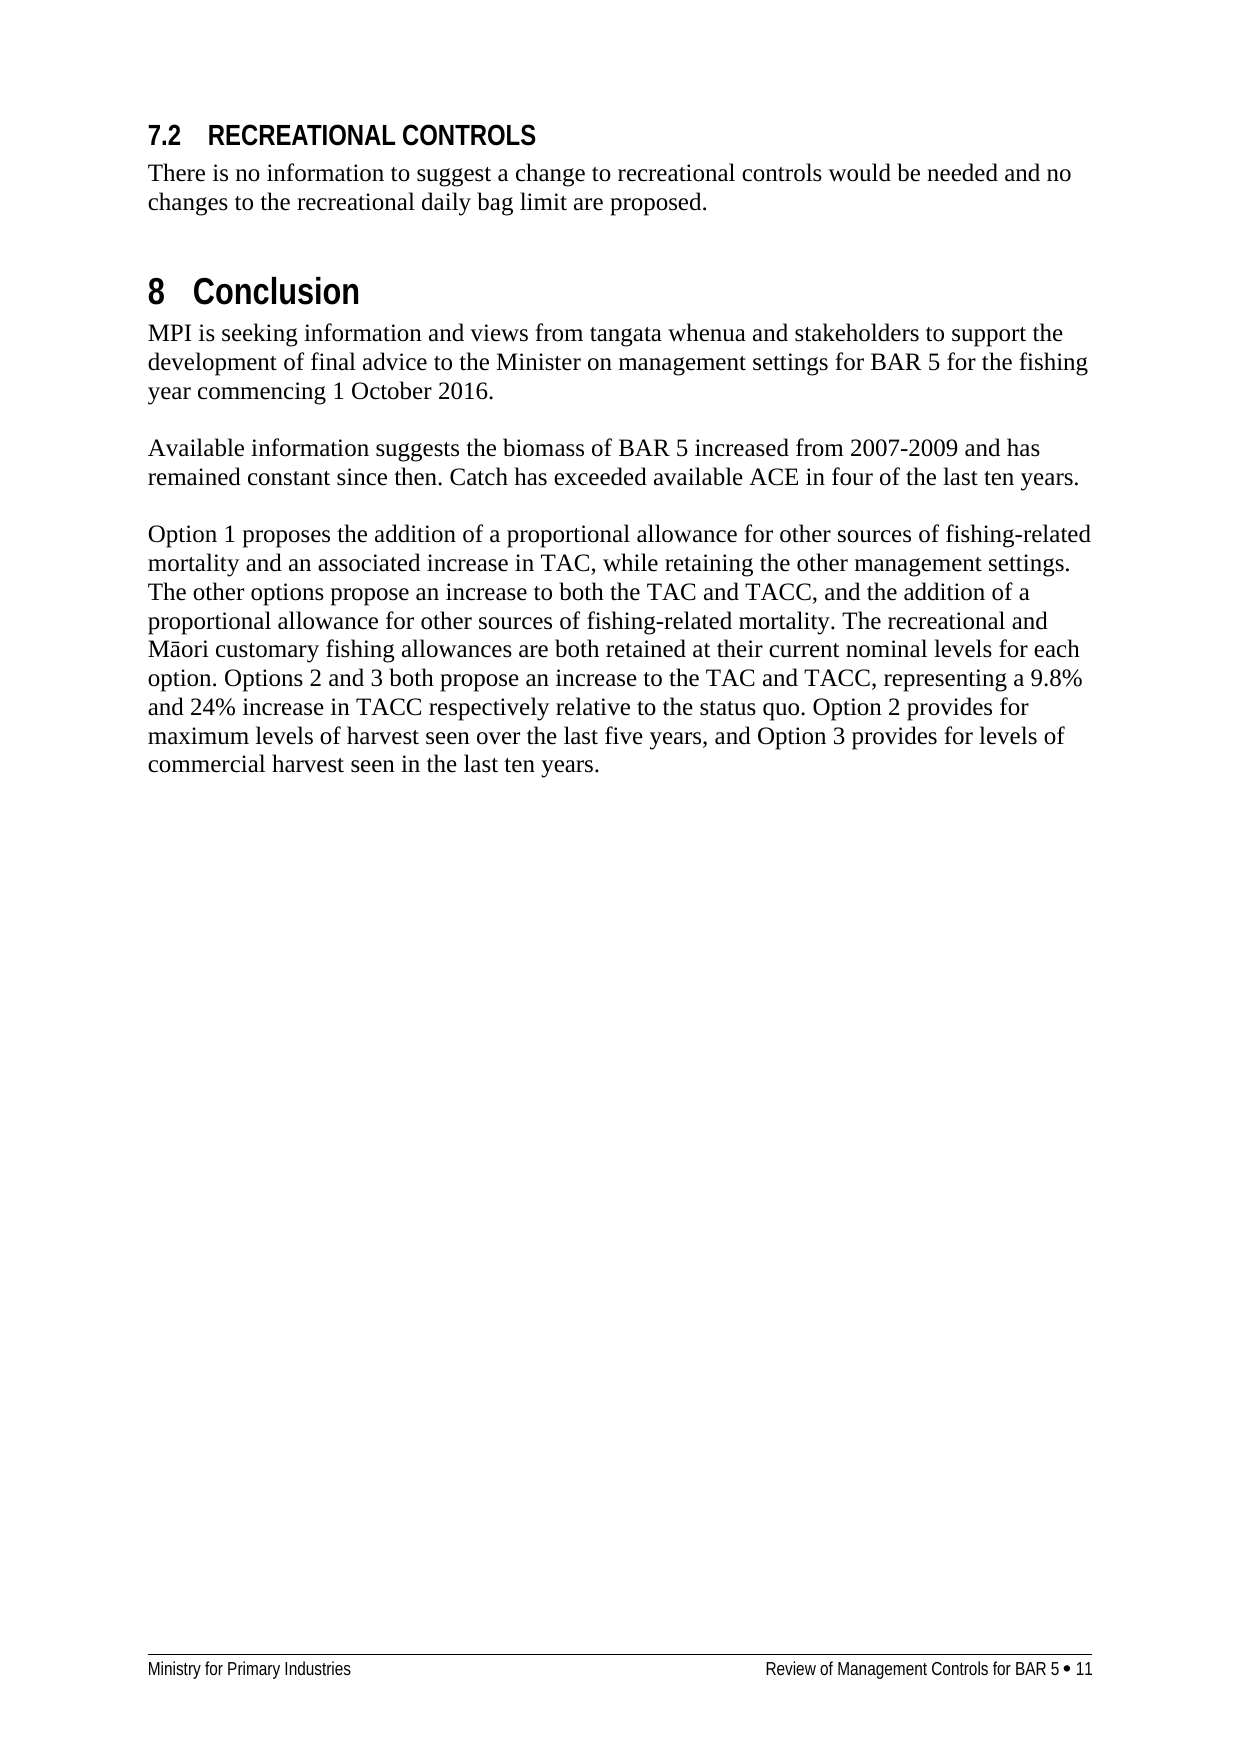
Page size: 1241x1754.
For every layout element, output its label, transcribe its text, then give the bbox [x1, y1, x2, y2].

text Option 1 proposes the addition of a proportional allowance for other sources of fishing-related mortality and an associated increase in TAC, while retaining the other management settings. The other options propose an increase to both the TAC and TACC, and the addition of a proportional allowance for other sources of fishing-related mortality. The recreational and Māori customary fishing allowances are both retained at their current nominal levels for each option. Options 2 and 3 both propose an increase to the TAC and TACC, representing a 9.8% and 24% increase in TACC respectively relative to the status quo. Option 2 provides for maximum levels of harvest seen over the last five years, and Option 3 provides for levels of commercial harvest seen in the last ten years. [148, 519, 1092, 778]
text There is no information to suggest a change to recreational controls would be needed and no changes to the recreational daily bag limit are proposed. [148, 158, 1092, 215]
text Available information suggests the biomass of BAR 5 increased from 2007-2009 and has remained constant since then. Catch has exceeded available ACE in four of the last ten years. [148, 433, 1092, 491]
text MPI is seeking information and views from tangata whenua and stakeholders to support the development of final advice to the Minister on management settings for BAR 5 for the fishing year commencing 1 October 2016. [148, 318, 1092, 404]
subtitle Conclusion [148, 269, 1092, 312]
subtitle Recreational controls [148, 118, 1092, 152]
